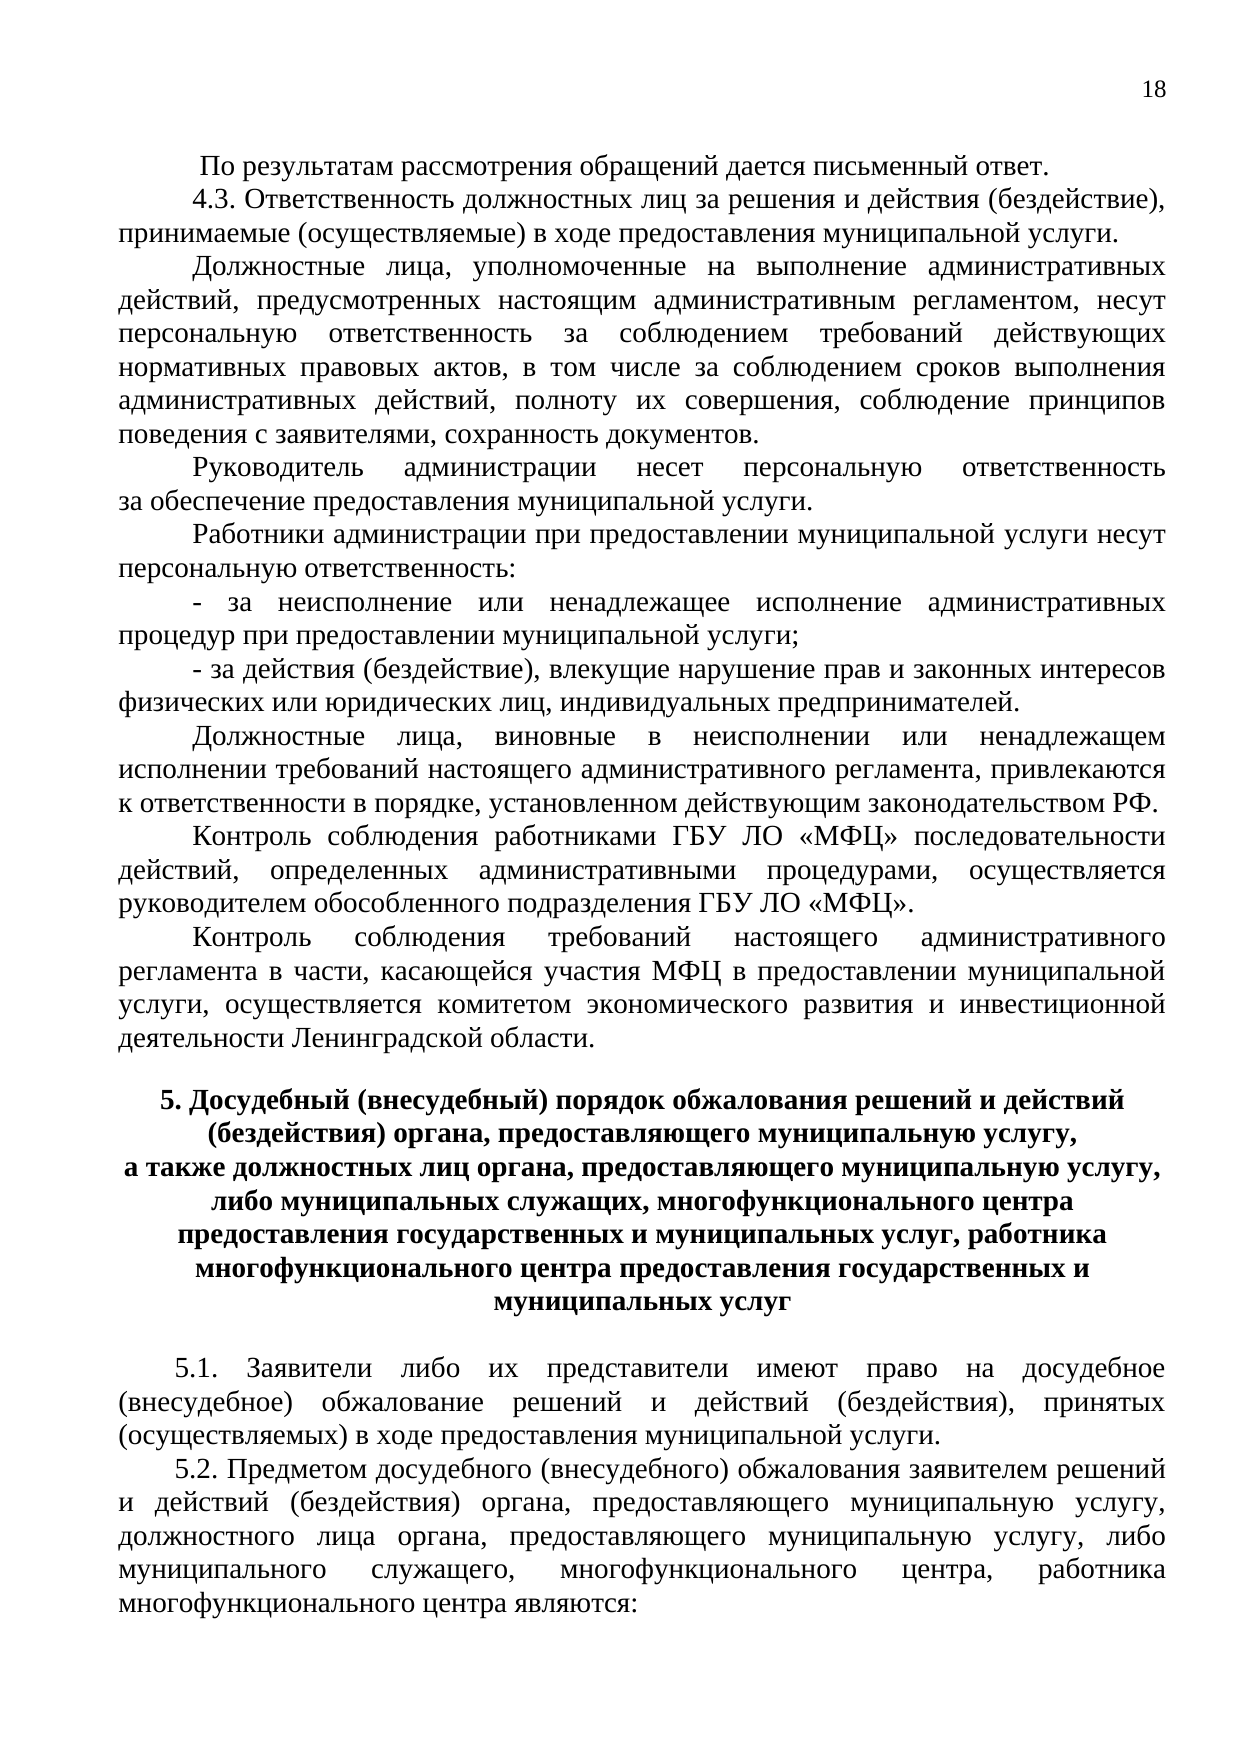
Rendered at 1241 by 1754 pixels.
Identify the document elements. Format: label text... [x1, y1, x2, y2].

text 5. Досудебный (внесудебный) порядок обжалования решений и действий (бездействия) органа, предоставляющего муниципальную услугу, [118, 1082, 1167, 1149]
title Контроль соблюдения требований настоящего административного регламента в части, касающейся участия МФЦ в предоставлении муниципальной услуги, осуществляется комитетом экономического развития и инвестиционной деятельности Ленинградской области. [118, 919, 1167, 1053]
text а также должностных лиц органа, предоставляющего муниципальную услугу, либо муниципальных служащих, многофункционального центра предоставления государственных и муниципальных услуг, работника многофункционального центра предоставления государственных и муниципальных услуг [118, 1149, 1167, 1317]
title 4.3. Ответственность должностных лиц за решения и действия (бездействие), принимаемые (осуществляемые) в ходе предоставления муниципальной услуги. [118, 181, 1167, 248]
title Должностные лица, уполномоченные на выполнение административных действий, предусмотренных настоящим административным регламентом, несут персональную ответственность за соблюдением требований действующих нормативных правовых актов, в том числе за соблюдением сроков выполнения административных действий, полноту их совершения, соблюдение принципов поведения с заявителями, сохранность документов. [118, 248, 1167, 449]
title - за действия (бездействие), влекущие нарушение прав и законных интересов физических или юридических лиц, индивидуальных предпринимателей. [118, 651, 1167, 718]
title Руководитель администрации несет персональную ответственность за обеспечение предоставления муниципальной услуги. [118, 449, 1167, 517]
title Работники администрации при предоставлении муниципальной услуги несут персональную ответственность: [118, 517, 1167, 584]
title По результатам рассмотрения обращений дается письменный ответ. [118, 148, 1167, 181]
title Контроль соблюдения работниками ГБУ ЛО «МФЦ» последовательности действий, определенных административными процедурами, осуществляется руководителем обособленного подразделения ГБУ ЛО «МФЦ». [118, 818, 1167, 919]
title Должностные лица, виновные в неисполнении или ненадлежащем исполнении требований настоящего административного регламента, привлекаются к ответственности в порядке, установленном действующим законодательством РФ. [118, 718, 1167, 818]
text 5.2. Предметом досудебного (внесудебного) обжалования заявителем решений и действий (бездействия) органа, предоставляющего муниципальную услугу, должностного лица органа, предоставляющего муниципальную услугу, либо муниципального служащего, многофункционального центра, работника многофункционального центра являются: [118, 1451, 1167, 1619]
text 5.1. Заявители либо их представители имеют право на досудебное (внесудебное) обжалование решений и действий (бездействия), принятых (осуществляемых) в ходе предоставления муниципальной услуги. [118, 1350, 1167, 1451]
title - за неисполнение или ненадлежащее исполнение административных процедур при предоставлении муниципальной услуги; [118, 584, 1167, 651]
